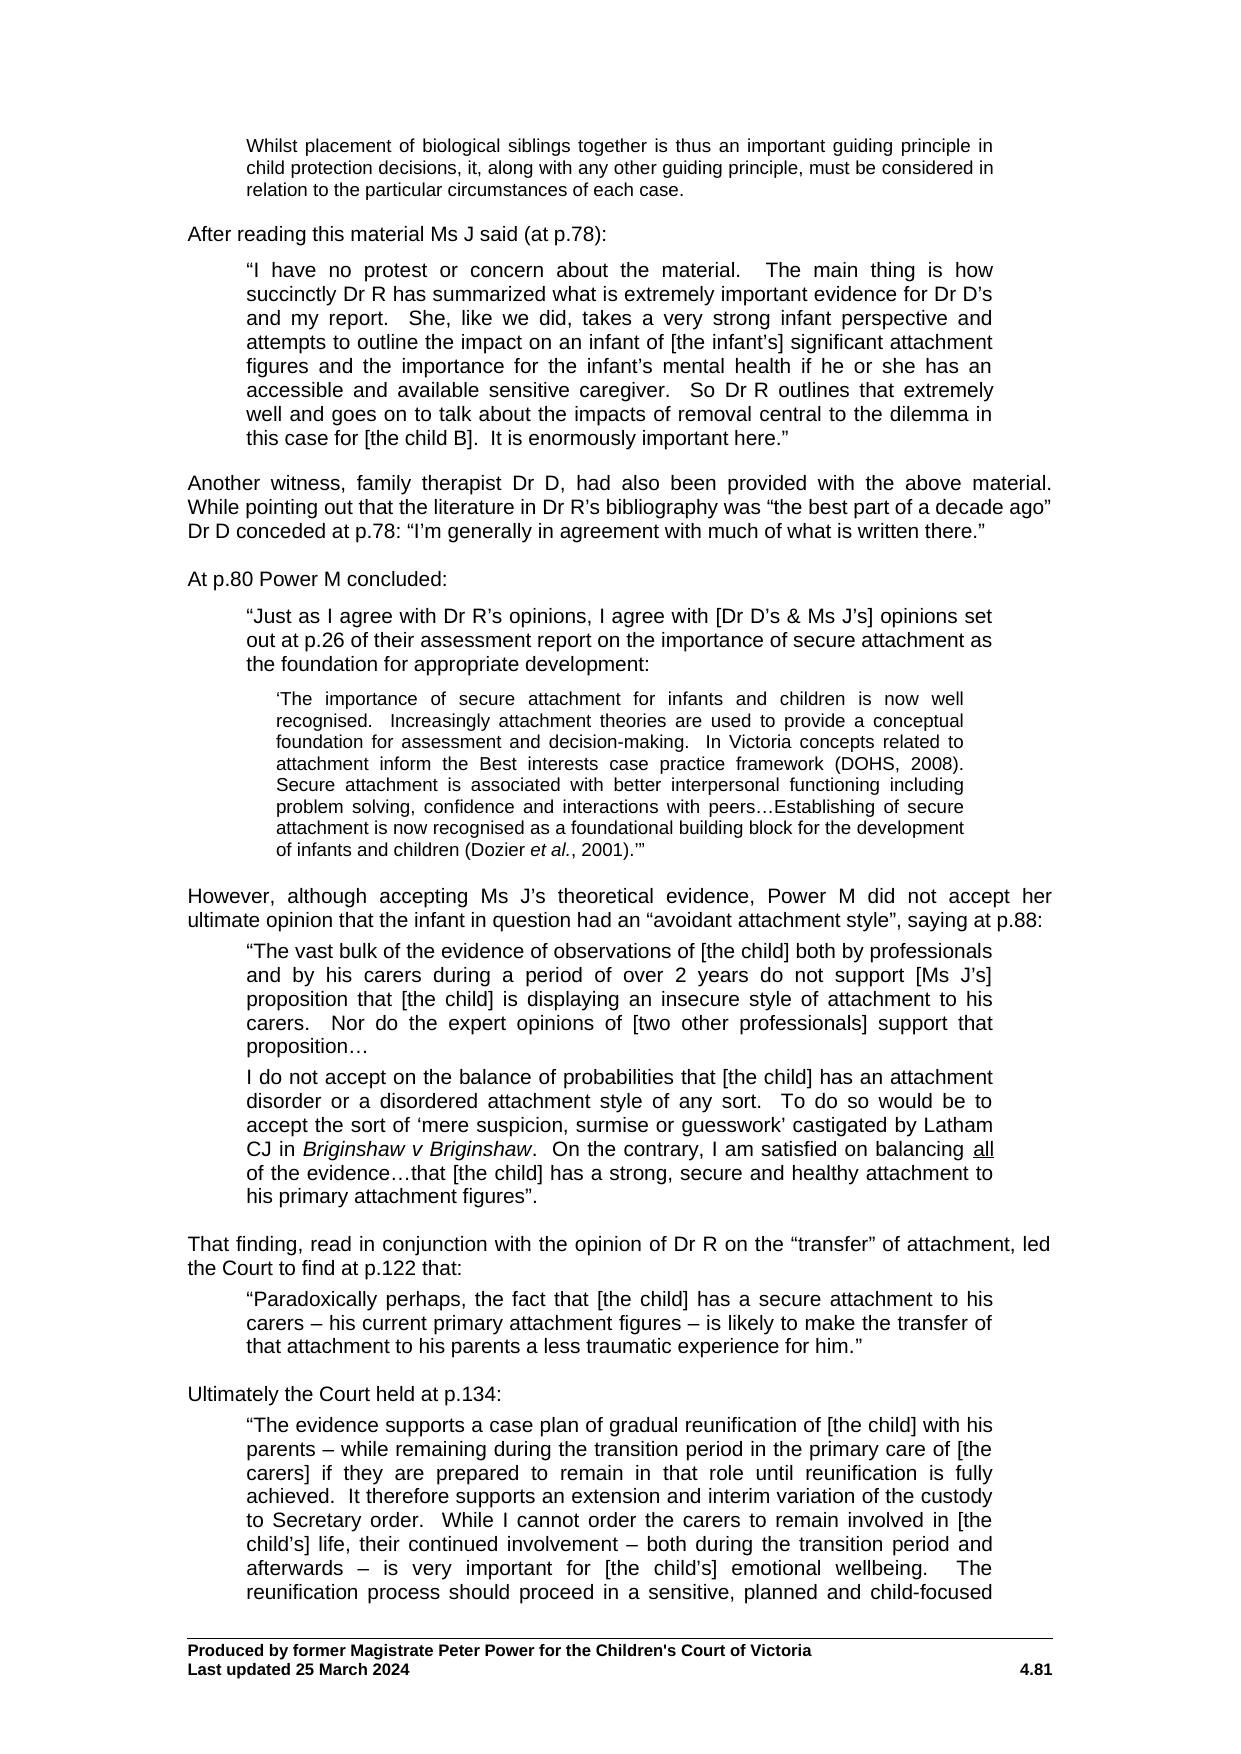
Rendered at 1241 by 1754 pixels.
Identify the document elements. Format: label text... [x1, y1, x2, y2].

text “Paradoxically perhaps, the fact that [the child] has a secure attachment to his carers – his current primary attachment figures – is likely to make the transfer of that attachment to his parents a less traumatic experience for him.” [246, 1286, 994, 1358]
text After reading this material Ms J said (at p.78): [187, 221, 1053, 245]
text “Just as I agree with Dr R’s opinions, I agree with [Dr D’s & Ms J’s] opinions set out at p.26 of their assessment report on the importance of secure attachment as the foundation for appropriate development: [246, 603, 994, 675]
text “I have no protest or concern about the material. The main thing is how succinctly Dr R has summarized what is extremely important evidence for Dr D’s and my report. She, like we did, takes a very strong infant perspective and attempts to outline the impact on an infant of [the infant’s] significant attachment figures and the importance for the infant’s mental health if he or she has an accessible and available sensitive caregiver. So Dr R outlines that extremely well and goes on to talk about the impacts of removal central to the dilemma in this case for [the child B]. It is enormously important here.” [246, 258, 994, 449]
text I do not accept on the balance of probabilities that [the child] has an attachment disorder or a disordered attachment style of any sort. To do so would be to accept the sort of ‘mere suspicion, surmise or guesswork’ castigated by Latham CJ in Briginshaw v Briginshaw. On the contrary, I am satisfied on balancing all of the evidence…that [the child] has a strong, secure and healthy attachment to his primary attachment figures”. [246, 1064, 994, 1208]
text Another witness, family therapist Dr D, had also been provided with the above material. While pointing out that the literature in Dr R’s bibliography was “the best part of a decade ago” Dr D conceded at p.78: “I’m generally in agreement with much of what is written there.” [187, 471, 1053, 543]
text Whilst placement of biological siblings together is thus an important guiding principle in child protection decisions, it, along with any other guiding principle, must be considered in relation to the particular circumstances of each case. [246, 135, 994, 200]
text However, although accepting Ms J’s theoretical evidence, Power M did not accept her ultimate opinion that the infant in question had an “avoidant attachment style”, saying at p.88: [187, 884, 1053, 932]
text ‘The importance of secure attachment for infants and children is now well recognised. Increasingly attachment theories are used to provide a conceptual foundation for assessment and decision-making. In Victoria concepts related to attachment inform the Best interests case practice framework (DOHS, 2008). Secure attachment is associated with better interpersonal functioning including problem solving, confidence and interactions with peers…Establishing of secure attachment is now recognised as a foundational building block for the development of infants and children (Dozier et al., 2001).’” [276, 688, 964, 860]
text Ultimately the Court held at p.134: [187, 1382, 1053, 1406]
text At p.80 Power M concluded: [187, 567, 1053, 591]
text That finding, read in conjunction with the opinion of Dr R on the “transfer” of attachment, led the Court to find at p.122 that: [187, 1232, 1053, 1280]
text “The vast bulk of the evidence of observations of [the child] both by professionals and by his carers during a period of over 2 years do not support [Ms J’s] proposition that [the child] is displaying an insecure style of attachment to his carers. Nor do the expert opinions of [two other professionals] support that proposition… [246, 938, 994, 1058]
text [246, 1412, 994, 1604]
